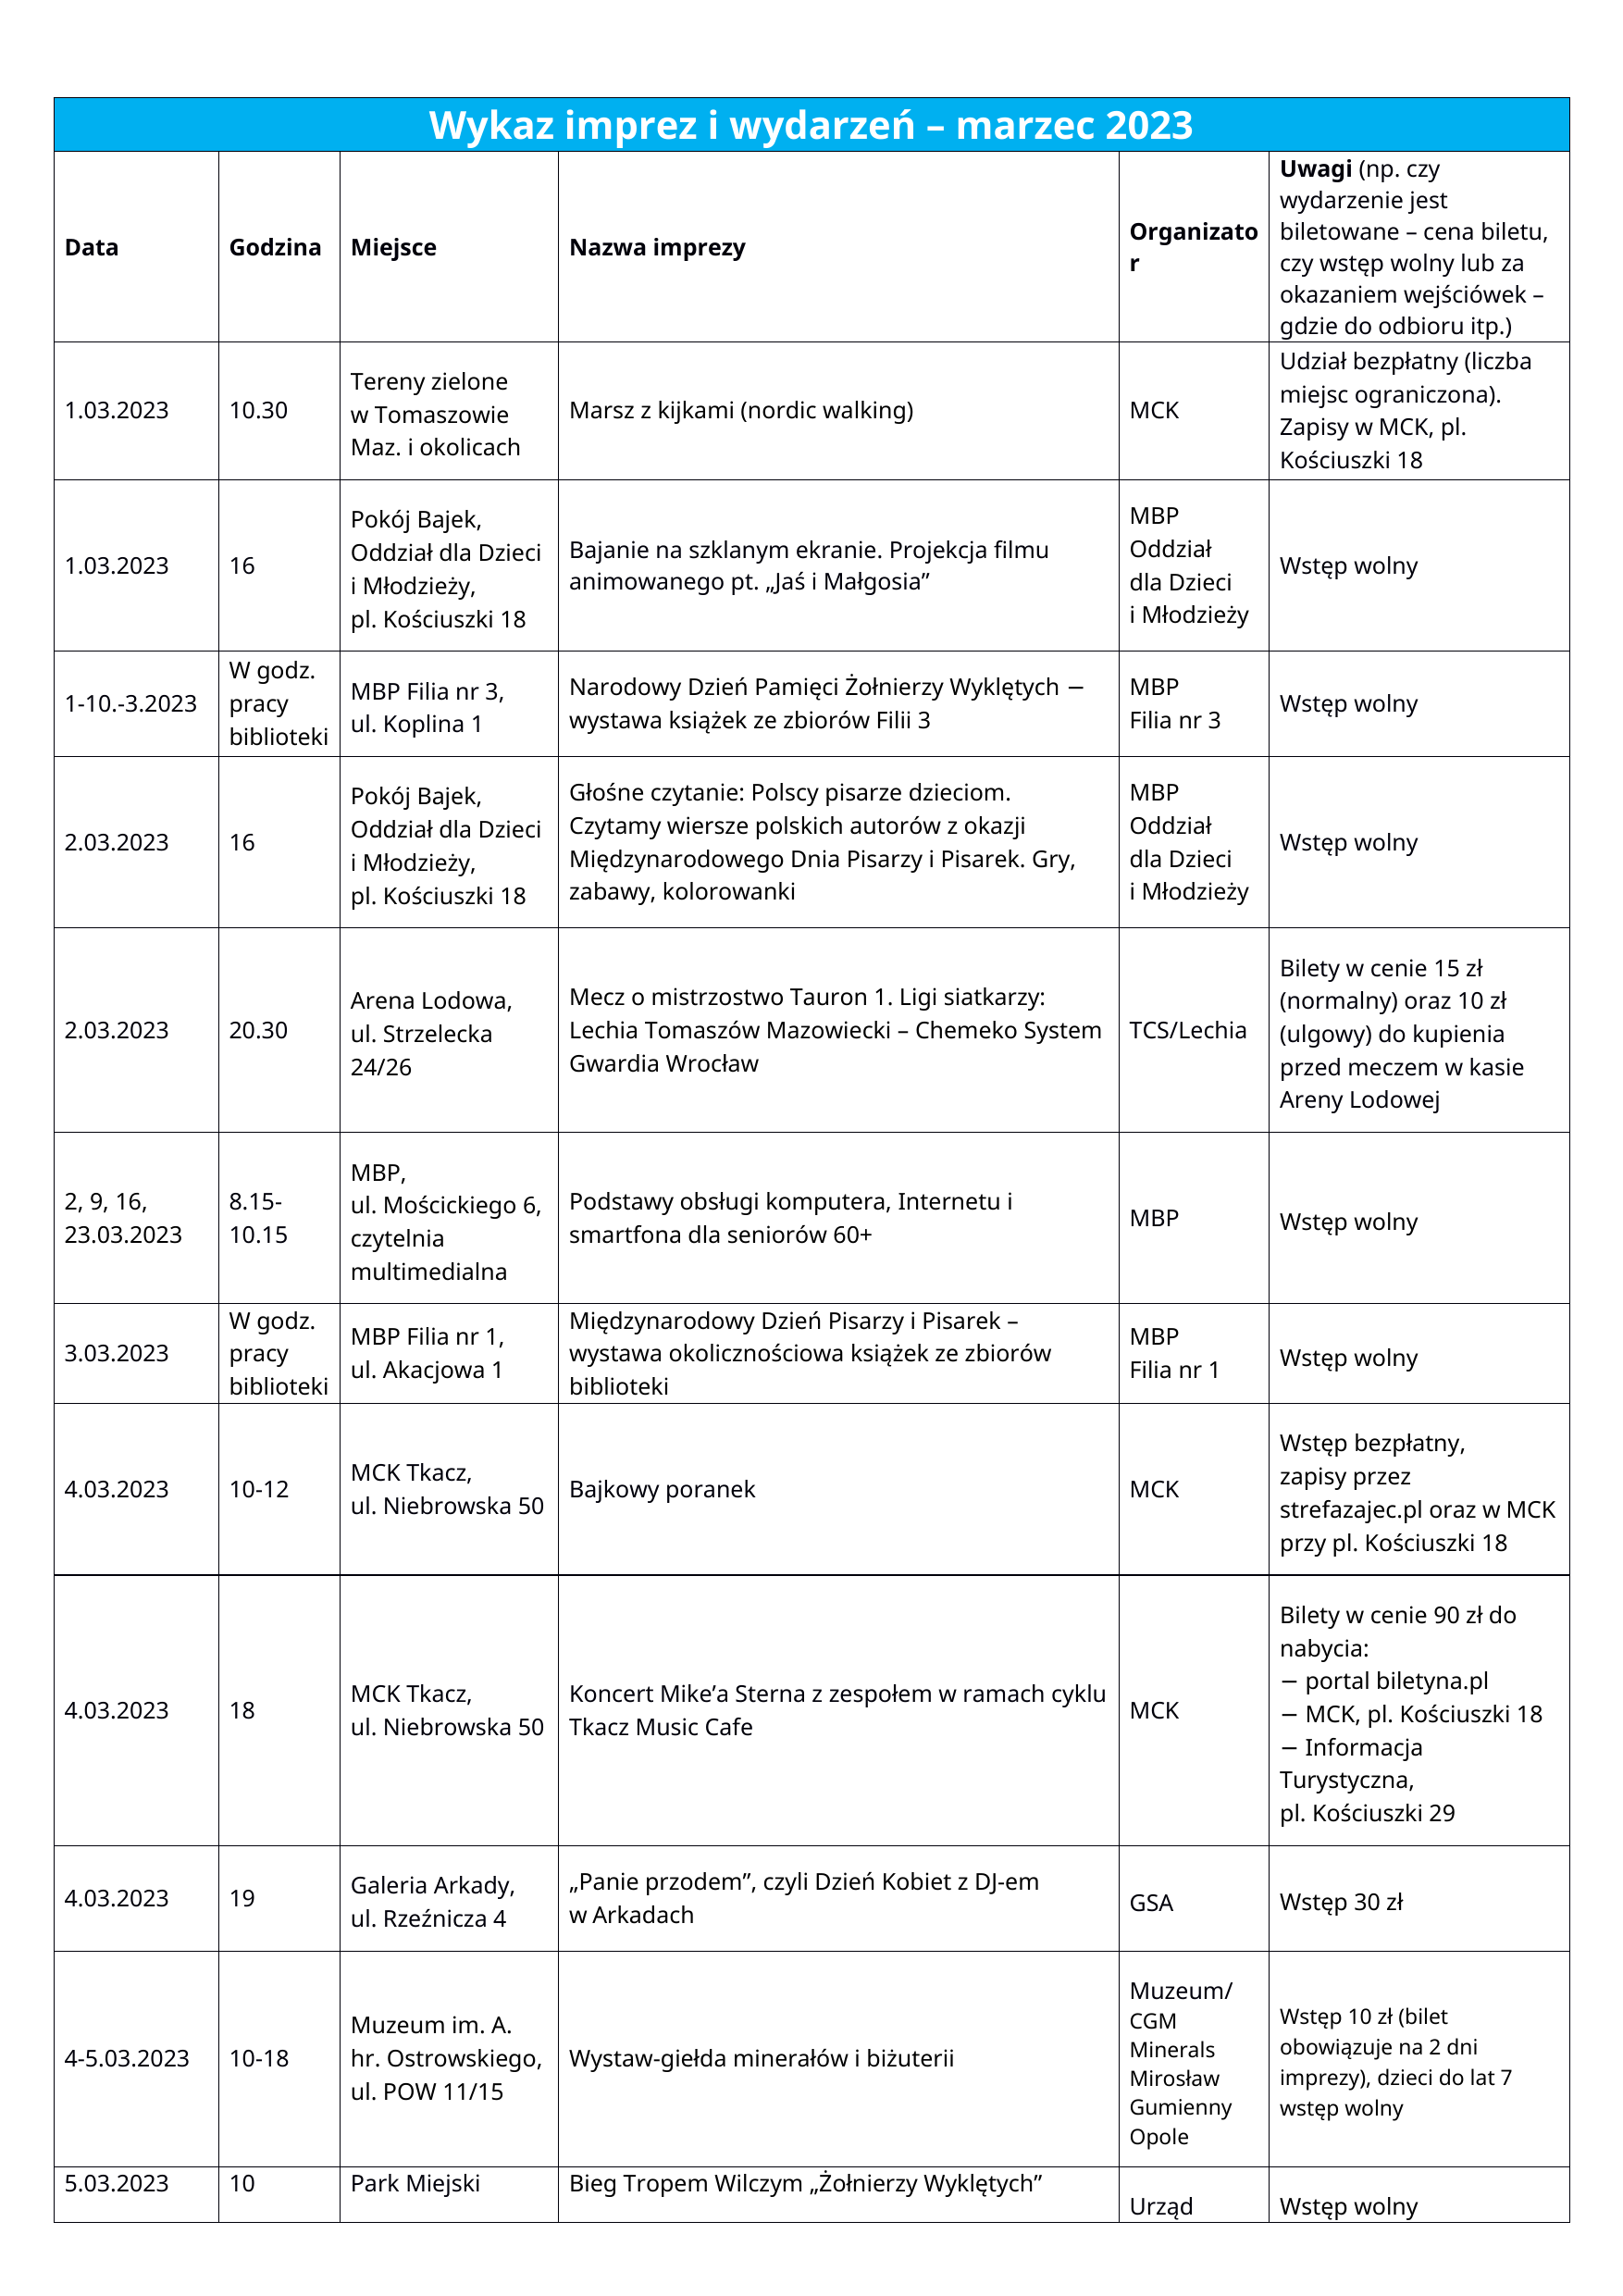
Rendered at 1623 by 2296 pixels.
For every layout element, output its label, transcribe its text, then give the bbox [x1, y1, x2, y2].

table_cell Arena Lodowa, ul. Strzelecka 24/26 [341, 928, 558, 1132]
table_cell 1.03.2023 [55, 342, 218, 479]
table_cell Wstęp 30 zł [1270, 1846, 1569, 1950]
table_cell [559, 2167, 1119, 2222]
table_cell Głośne czytanie: Polscy pisarze dzieciom. Czytamy wiersze polskich autorów z okazji Międzynarodowego Dnia Pisarzy i Pisarek. Gry, zabawy, kolorowanki [559, 757, 1119, 927]
table_cell Organizator [1120, 152, 1269, 341]
table_cell MCK [1120, 1576, 1269, 1845]
table_cell MBP, ul. Mościckiego 6, czytelnia multimedialna [341, 1133, 558, 1303]
table_cell Wstęp wolny [1270, 480, 1569, 651]
table_cell Bilety w cenie 90 zł do nabycia: − portal biletyna.pl − MCK, pl. Kościuszki 18 − Informacja Turystyczna, pl. Kościuszki 29 [1270, 1576, 1569, 1845]
table_cell Podstawy obsługi komputera, Internetu i smartfona dla seniorów 60+ [559, 1133, 1119, 1303]
table_cell MBP Filia nr 3 [1120, 652, 1269, 756]
table_cell Miejsce [341, 152, 558, 341]
table_cell Godzina [219, 152, 340, 341]
table_cell „Panie przodem”, czyli Dzień Kobiet z DJ-em w Arkadach [559, 1846, 1119, 1950]
table_cell Urząd Miasta [1120, 2167, 1269, 2222]
table_cell 10-18 [219, 1952, 340, 2166]
table_cell 4.03.2023 [55, 1846, 218, 1950]
table_cell MBP Filia nr 1, ul. Akacjowa 1 [341, 1304, 558, 1403]
table_cell Muzeum im. A. hr. Ostrowskiego, ul. POW 11/15 [341, 1952, 558, 2166]
table_cell Wstęp wolny [1270, 2167, 1569, 2222]
table_cell MBP [1120, 1133, 1269, 1303]
table_cell Wstęp bezpłatny, zapisy przez strefazajec.pl oraz w MCK przy pl. Kościuszki 18 [1270, 1404, 1569, 1574]
table_cell 16 [219, 480, 340, 651]
table_cell Wstęp wolny [1270, 1304, 1569, 1403]
table_cell MCK Tkacz, ul. Niebrowska 50 [341, 1576, 558, 1845]
table_cell Pokój Bajek, Oddział dla Dzieci i Młodzieży, pl. Kościuszki 18 [341, 757, 558, 927]
table_cell Uwagi (np. czy wydarzenie jest biletowane – cena biletu, czy wstęp wolny lub za okazaniem wejściówek – gdzie do odbioru itp.) [1270, 152, 1569, 341]
table_cell Bilety w cenie 15 zł (normalny) oraz 10 zł (ulgowy) do kupienia przed meczem w kasie Areny Lodowej [1270, 928, 1569, 1132]
table_cell 1.03.2023 [55, 480, 218, 651]
table_cell W godz. pracy biblioteki [219, 652, 340, 756]
table_cell Wystaw-giełda minerałów i biżuterii [559, 1952, 1119, 2166]
table_cell MBP Oddział dla Dzieci i Młodzieży [1120, 480, 1269, 651]
table_cell 19 [219, 1846, 340, 1950]
table_cell 2.03.2023 [55, 928, 218, 1132]
table_cell MBP Oddział dla Dzieci i Młodzieży [1120, 757, 1269, 927]
table_cell Data [55, 152, 218, 341]
table_cell Wstęp wolny [1270, 1133, 1569, 1303]
table_cell MBP Filia nr 3, ul. Koplina 1 [341, 652, 558, 756]
table_cell Bajkowy poranek [559, 1404, 1119, 1574]
table_cell 8.15-10.15 [219, 1133, 340, 1303]
table_cell GSA [1120, 1846, 1269, 1950]
table_cell Międzynarodowy Dzień Pisarzy i Pisarek – wystawa okolicznościowa książek ze zbiorów biblioteki [559, 1304, 1119, 1403]
table_cell Tereny zielone w Tomaszowie Maz. i okolicach [341, 342, 558, 479]
table_cell Pokój Bajek, Oddział dla Dzieci i Młodzieży, pl. Kościuszki 18 [341, 480, 558, 651]
table_header Wykaz imprez i wydarzeń – marzec 2023 [55, 98, 1569, 151]
table_cell 5.03.2023 [55, 2167, 218, 2222]
table_cell 10.30 [219, 342, 340, 479]
table_cell Bajanie na szklanym ekranie. Projekcja filmu animowanego pt. „Jaś i Małgosia” [559, 480, 1119, 651]
table_cell 10-12 [219, 1404, 340, 1574]
table_cell 10 [219, 2167, 340, 2222]
table_cell 2, 9, 16, 23.03.2023 [55, 1133, 218, 1303]
table_cell 4.03.2023 [55, 1576, 218, 1845]
table_cell Udział bezpłatny (liczba miejsc ograniczona). Zapisy w MCK, pl. Kościuszki 18 [1270, 342, 1569, 479]
table_cell Nazwa imprezy [559, 152, 1119, 341]
table_cell 16 [219, 757, 340, 927]
table_cell 3.03.2023 [55, 1304, 218, 1403]
table_cell MCK [1120, 342, 1269, 479]
table_cell Wstęp wolny [1270, 757, 1569, 927]
table_cell 4-5.03.2023 [55, 1952, 218, 2166]
table_cell Wstęp 10 zł (bilet obowiązuje na 2 dni imprezy), dzieci do lat 7 wstęp wolny [1270, 1952, 1569, 2166]
table_cell Koncert Mike’a Sterna z zespołem w ramach cyklu Tkacz Music Cafe [559, 1576, 1119, 1845]
table_cell Mecz o mistrzostwo Tauron 1. Ligi siatkarzy: Lechia Tomaszów Mazowiecki – Chemeko System Gwardia Wrocław [559, 928, 1119, 1132]
table_cell 1-10.-3.2023 [55, 652, 218, 756]
table_cell Narodowy Dzień Pamięci Żołnierzy Wyklętych − wystawa książek ze zbiorów Filii 3 [559, 652, 1119, 756]
table_cell Wstęp wolny [1270, 652, 1569, 756]
table_cell Marsz z kijkami (nordic walking) [559, 342, 1119, 479]
table_cell MCK [1120, 1404, 1269, 1574]
table_cell W godz. pracy biblioteki [219, 1304, 340, 1403]
table_cell 20.30 [219, 928, 340, 1132]
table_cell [341, 2167, 558, 2222]
table_cell 18 [219, 1576, 340, 1845]
table_cell TCS/Lechia [1120, 928, 1269, 1132]
table_cell 2.03.2023 [55, 757, 218, 927]
table_cell Galeria Arkady, ul. Rzeźnicza 4 [341, 1846, 558, 1950]
table_cell MBP Filia nr 1 [1120, 1304, 1269, 1403]
table_cell Muzeum/ CGM Minerals Mirosław Gumienny Opole [1120, 1952, 1269, 2166]
table_cell MCK Tkacz, ul. Niebrowska 50 [341, 1404, 558, 1574]
table_cell 4.03.2023 [55, 1404, 218, 1574]
